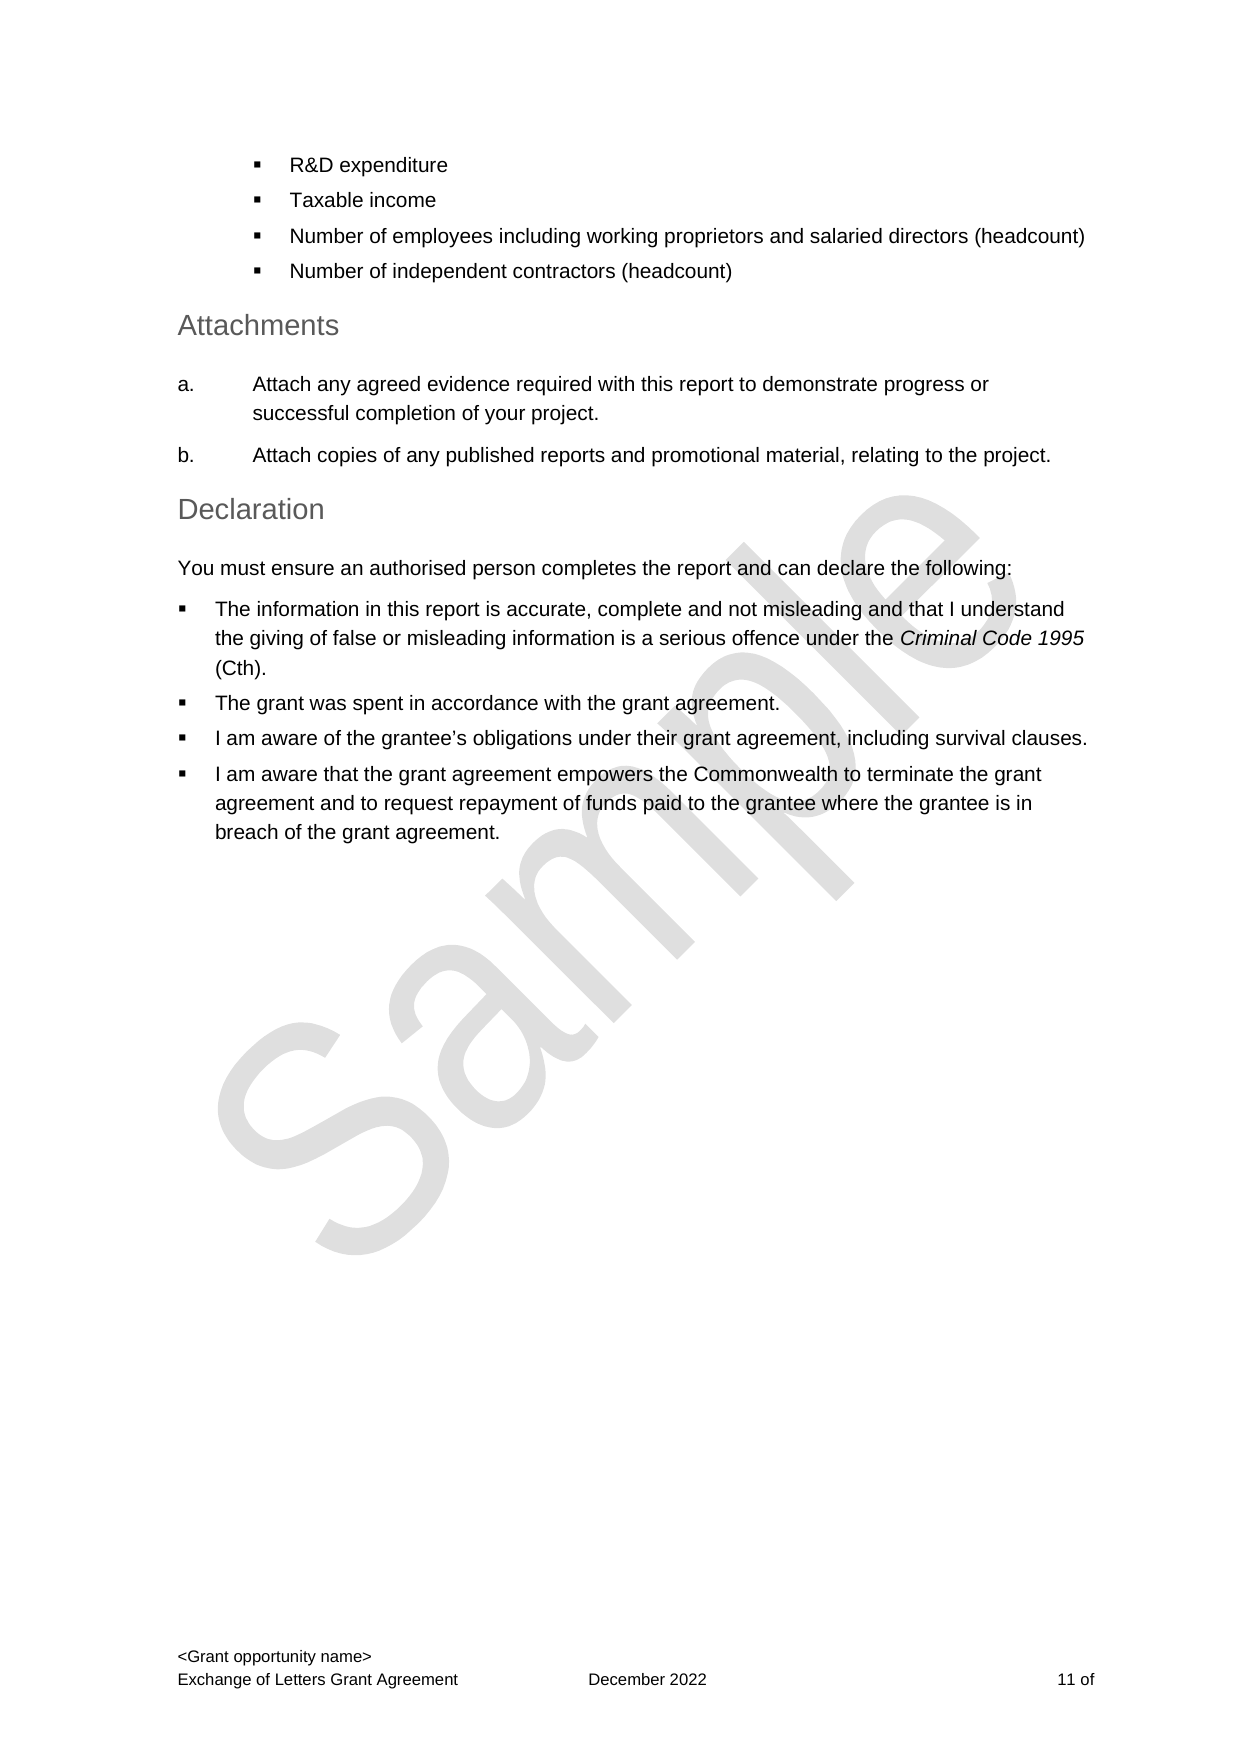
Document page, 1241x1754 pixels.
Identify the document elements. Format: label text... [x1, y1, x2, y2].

subtitle Attachments [177, 308, 1092, 342]
text You must ensure an authorised person completes the report and can declare the following: [177, 550, 1092, 579]
list Attach any agreed evidence required with this report to demonstrate progress or successful completion of your project. [177, 367, 1092, 425]
list The grant was spent in accordance with the grant agreement. [177, 686, 1092, 715]
subtitle Declaration [177, 492, 1092, 525]
list Taxable income [252, 183, 1092, 212]
list The information in this report is accurate, complete and not misleading and that I understand the giving of false or misleading information is a serious offence under the Criminal Code 1995 (Cth). [177, 592, 1092, 679]
list Number of employees including working proprietors and salaried directors (headcount) [252, 218, 1092, 248]
list Attach copies of any published reports and promotional material, relating to the project. [177, 437, 1092, 467]
list Number of independent contractors (headcount) [252, 254, 1092, 283]
list R&D expenditure [252, 148, 1092, 177]
list I am aware of the grantee’s obligations under their grant agreement, including survival clauses. [177, 721, 1092, 750]
list I am aware that the grant agreement empowers the Commonwealth to terminate the grant agreement and to request repayment of funds paid to the grantee where the grantee is in breach of the grant agreement. [177, 756, 1092, 844]
